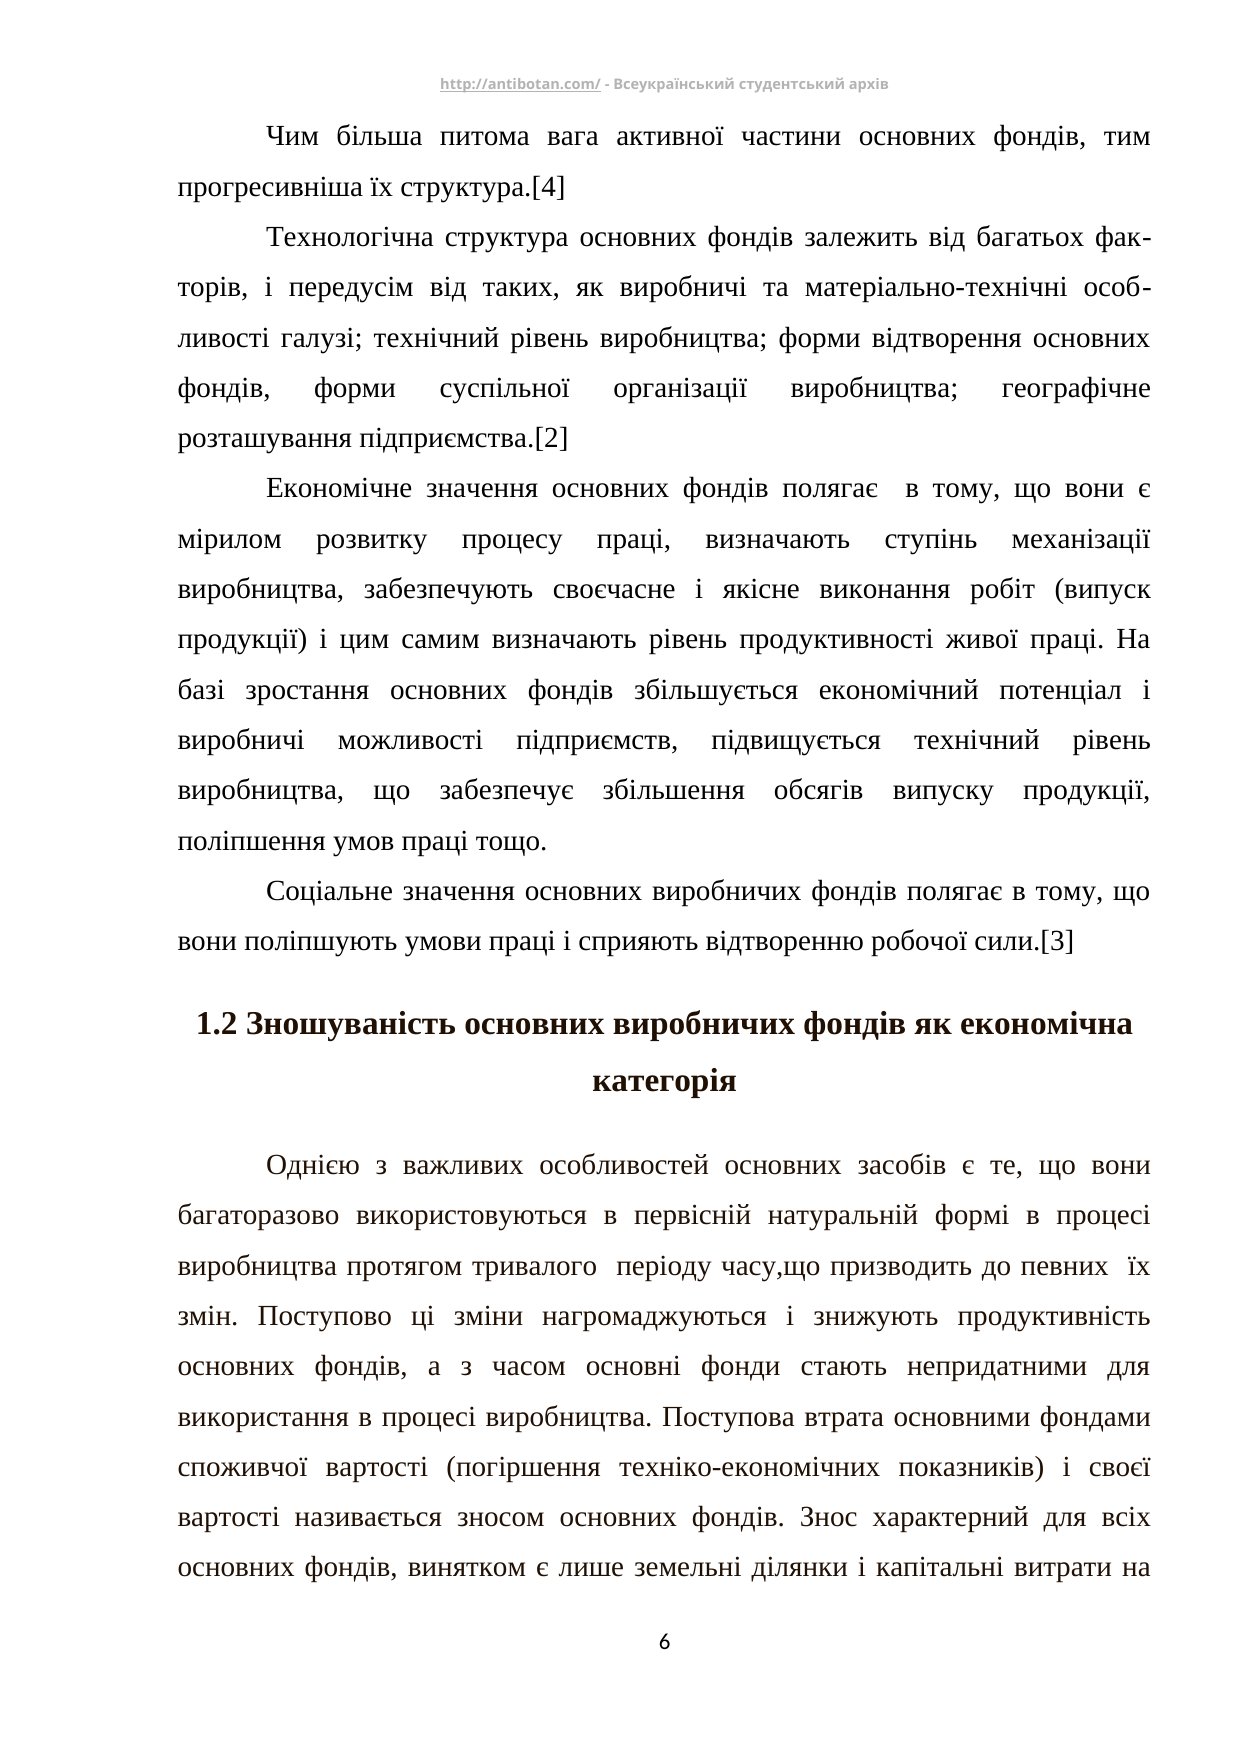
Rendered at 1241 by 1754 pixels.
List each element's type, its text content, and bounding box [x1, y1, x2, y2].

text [177, 1147, 1152, 1583]
text Соціальне значення основних виробничих фондів полягає в тому, що вони поліпшують умови праці і сприяють відтворенню робочої сили.[3] [177, 873, 1152, 957]
text Технологічна структура основних фондів залежить від багатьох факторів, і передусім від таких, як виробничі та матеріально-технічні особливості галузі; технічний рівень виробництва; форми відтворення основних фондів, форми суспільної організації виробництва; географічне розташування підприємства.[2] [177, 219, 1152, 454]
text 1.2 Зношуваність основних виробничих фондів як економічна категорія [177, 1003, 1152, 1099]
text Чим більша питома вага активної частини основних фондів, тим прогресивніша їх структура.[4] [177, 118, 1152, 202]
text Економічне значення основних фондів полягає в тому, що вони є мірилом розвитку процесу праці, визначають ступінь механізації виробництва, забезпечують своєчасне і якісне виконання робіт (випуск продукції) і цим самим визначають рівень продуктивності живої праці. На базі зростання основних фондів збільшується економічний потенціал і виробничі можливості підприємств, підвищується технічний рівень виробництва, що забезпечує збільшення обсягів випуску продукції, поліпшення умов праці тощо. [177, 471, 1152, 856]
